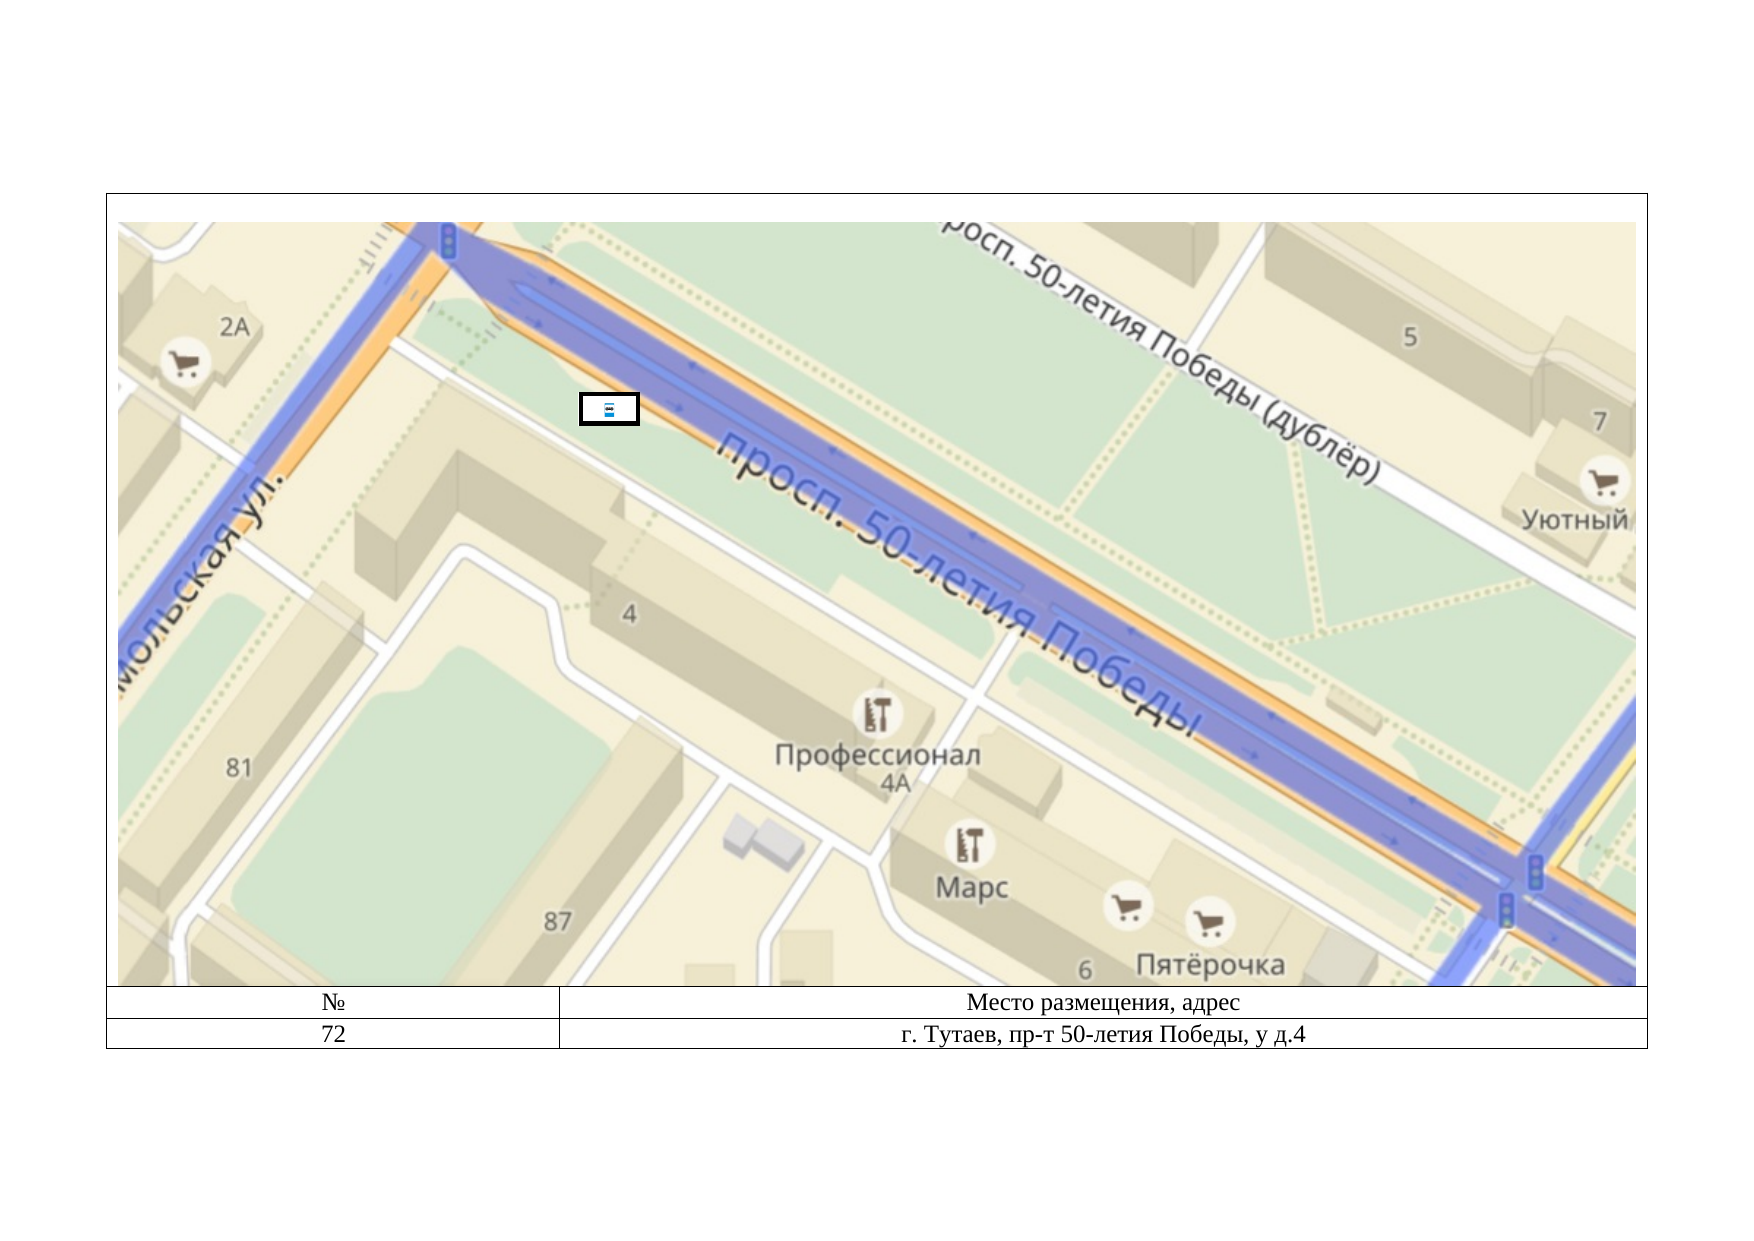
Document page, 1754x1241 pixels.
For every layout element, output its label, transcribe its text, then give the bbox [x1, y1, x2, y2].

table_cell г. Тутаев, пр-т 50-летия Победы, у д.4 [560, 1019, 1647, 1048]
table_cell № [107, 987, 559, 1018]
table_header [107, 194, 1647, 986]
picture [118, 222, 1636, 986]
table_cell 72 [107, 1019, 559, 1048]
table_cell Место размещения, адрес [560, 987, 1647, 1018]
